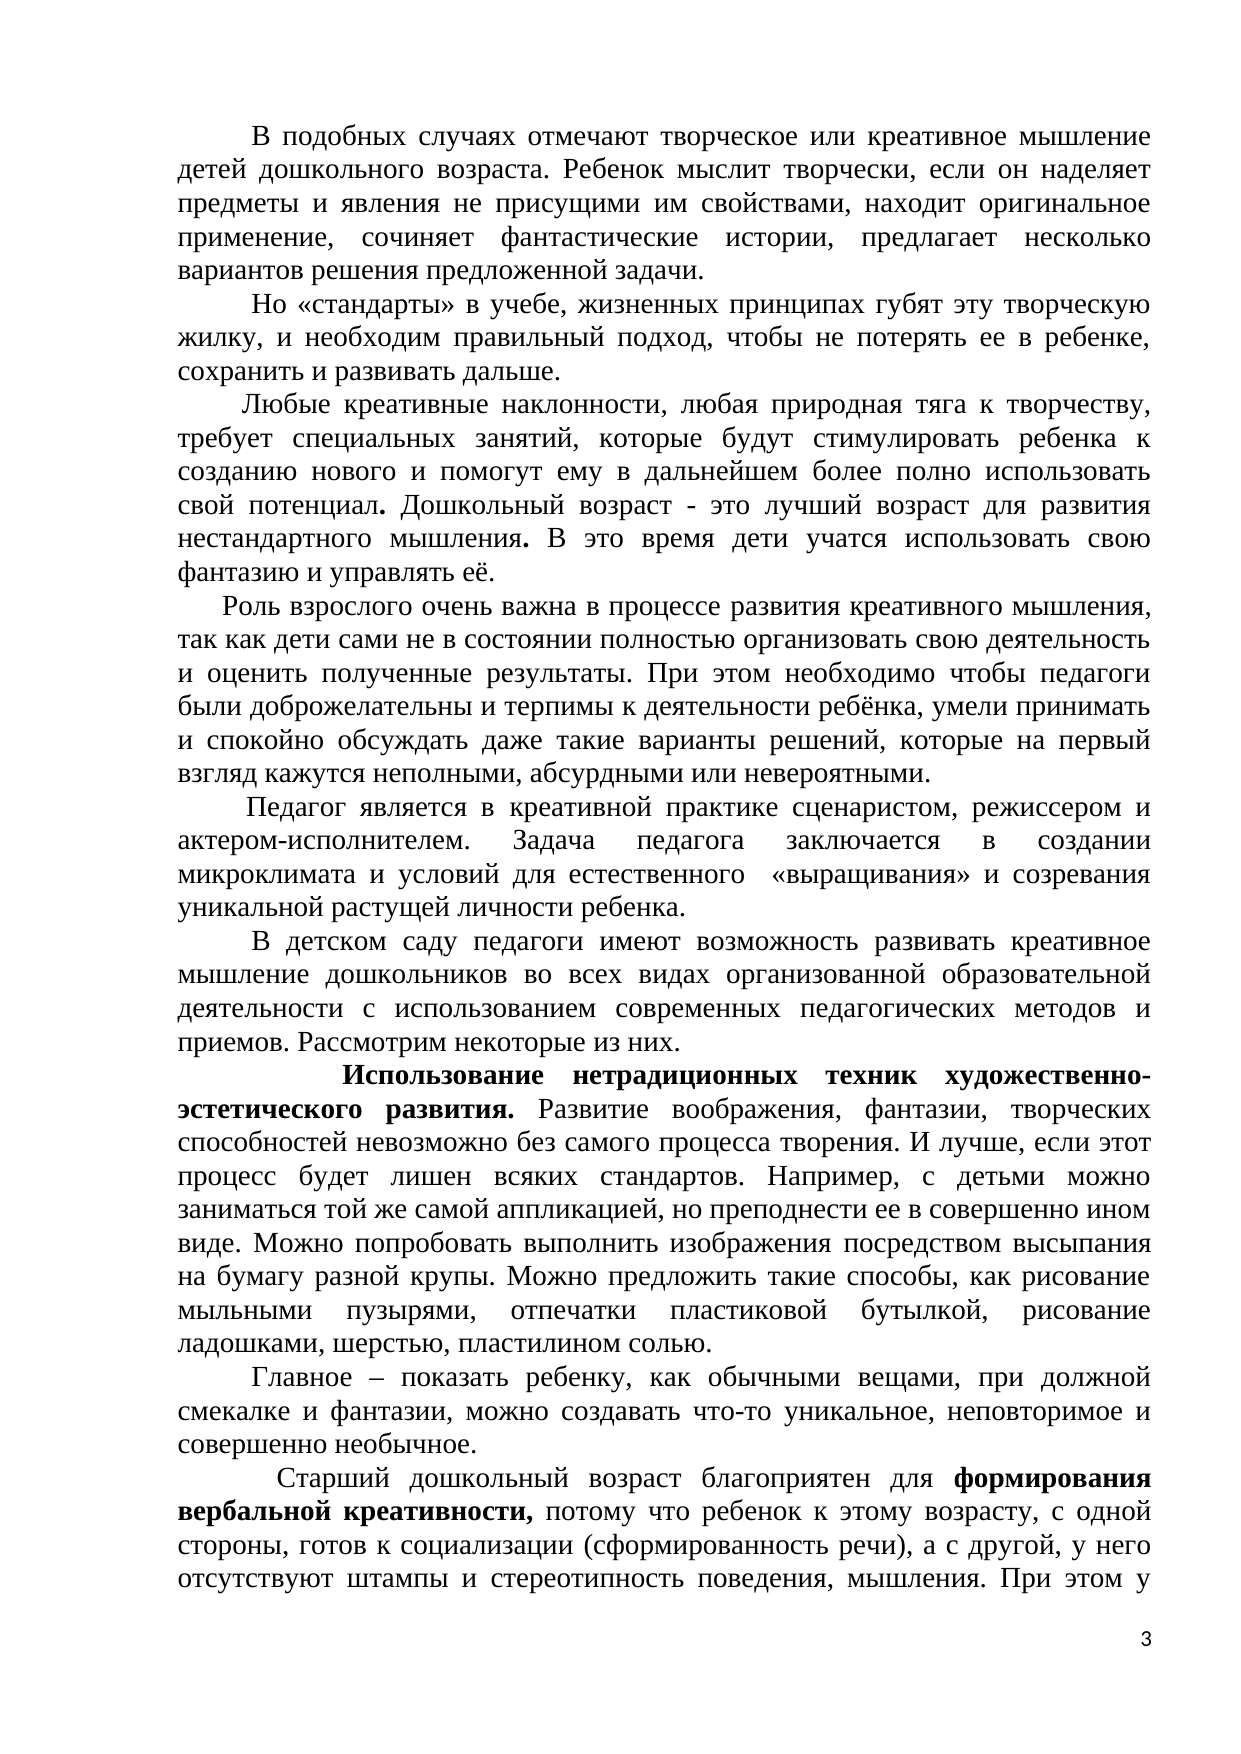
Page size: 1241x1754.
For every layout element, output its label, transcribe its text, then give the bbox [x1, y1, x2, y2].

text Но «стандарты» в учебе, жизненных принципах губят эту творческую жилку, и необходим правильный подход, чтобы не потерять ее в ребенке, сохранить и развивать дальше. [177, 286, 1152, 386]
text Главное – показать ребенку, как обычными вещами, при должной смекалке и фантазии, можно создавать что-то уникальное, неповторимое и совершенно необычное. [177, 1359, 1152, 1460]
text Использование нетрадиционных техник художественно-эстетического развития. Развитие воображения, фантазии, творческих способностей невозможно без самого процесса творения. И лучше, если этот процесс будет лишен всяких стандартов. Например, с детьми можно заниматься той же самой аппликацией, но преподнести ее в совершенно ином виде. Можно попробовать выполнить изображения посредством высыпания на бумагу разной крупы. Можно предложить такие способы, как рисование мыльными пузырями, отпечатки пластиковой бутылкой, рисование ладошками, шерстью, пластилином солью. [177, 1057, 1152, 1359]
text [177, 1460, 1152, 1594]
text В детском саду педагоги имеют возможность развивать креативное мышление дошкольников во всех видах организованной образовательной деятельности с использованием современных педагогических методов и приемов. Рассмотрим некоторые из них. [177, 923, 1152, 1057]
text Любые креативные наклонности, любая природная тяга к творчеству, требует специальных занятий, которые будут стимулировать ребенка к созданию нового и помогут ему в дальнейшем более полно использовать свой потенциал. Дошкольный возраст - это лучший возраст для развития нестандартного мышления. В это время дети учатся использовать свою фантазию и управлять её. [177, 386, 1152, 588]
text Роль взрослого очень важна в процессе развития креативного мышления, так как дети сами не в состоянии полностью организовать свою деятельность и оценить полученные результаты. При этом необходимо чтобы педагоги были доброжелательны и терпимы к деятельности ребёнка, умели принимать и спокойно обсуждать даже такие варианты решений, которые на первый взгляд кажутся неполными, абсурдными или невероятными. [177, 588, 1152, 789]
text Педагог является в креативной практике сценаристом, режиссером и актером-исполнителем. Задача педагога заключается в создании микроклимата и условий для естественного «выращивания» и созревания уникальной растущей личности ребенка. [177, 789, 1152, 923]
text В подобных случаях отмечают творческое или креативное мышление детей дошкольного возраста. Ребенок мыслит творчески, если он наделяет предметы и явления не присущими им свойствами, находит оригинальное применение, сочиняет фантастические истории, предлагает несколько вариантов решения предложенной задачи. [177, 118, 1152, 286]
